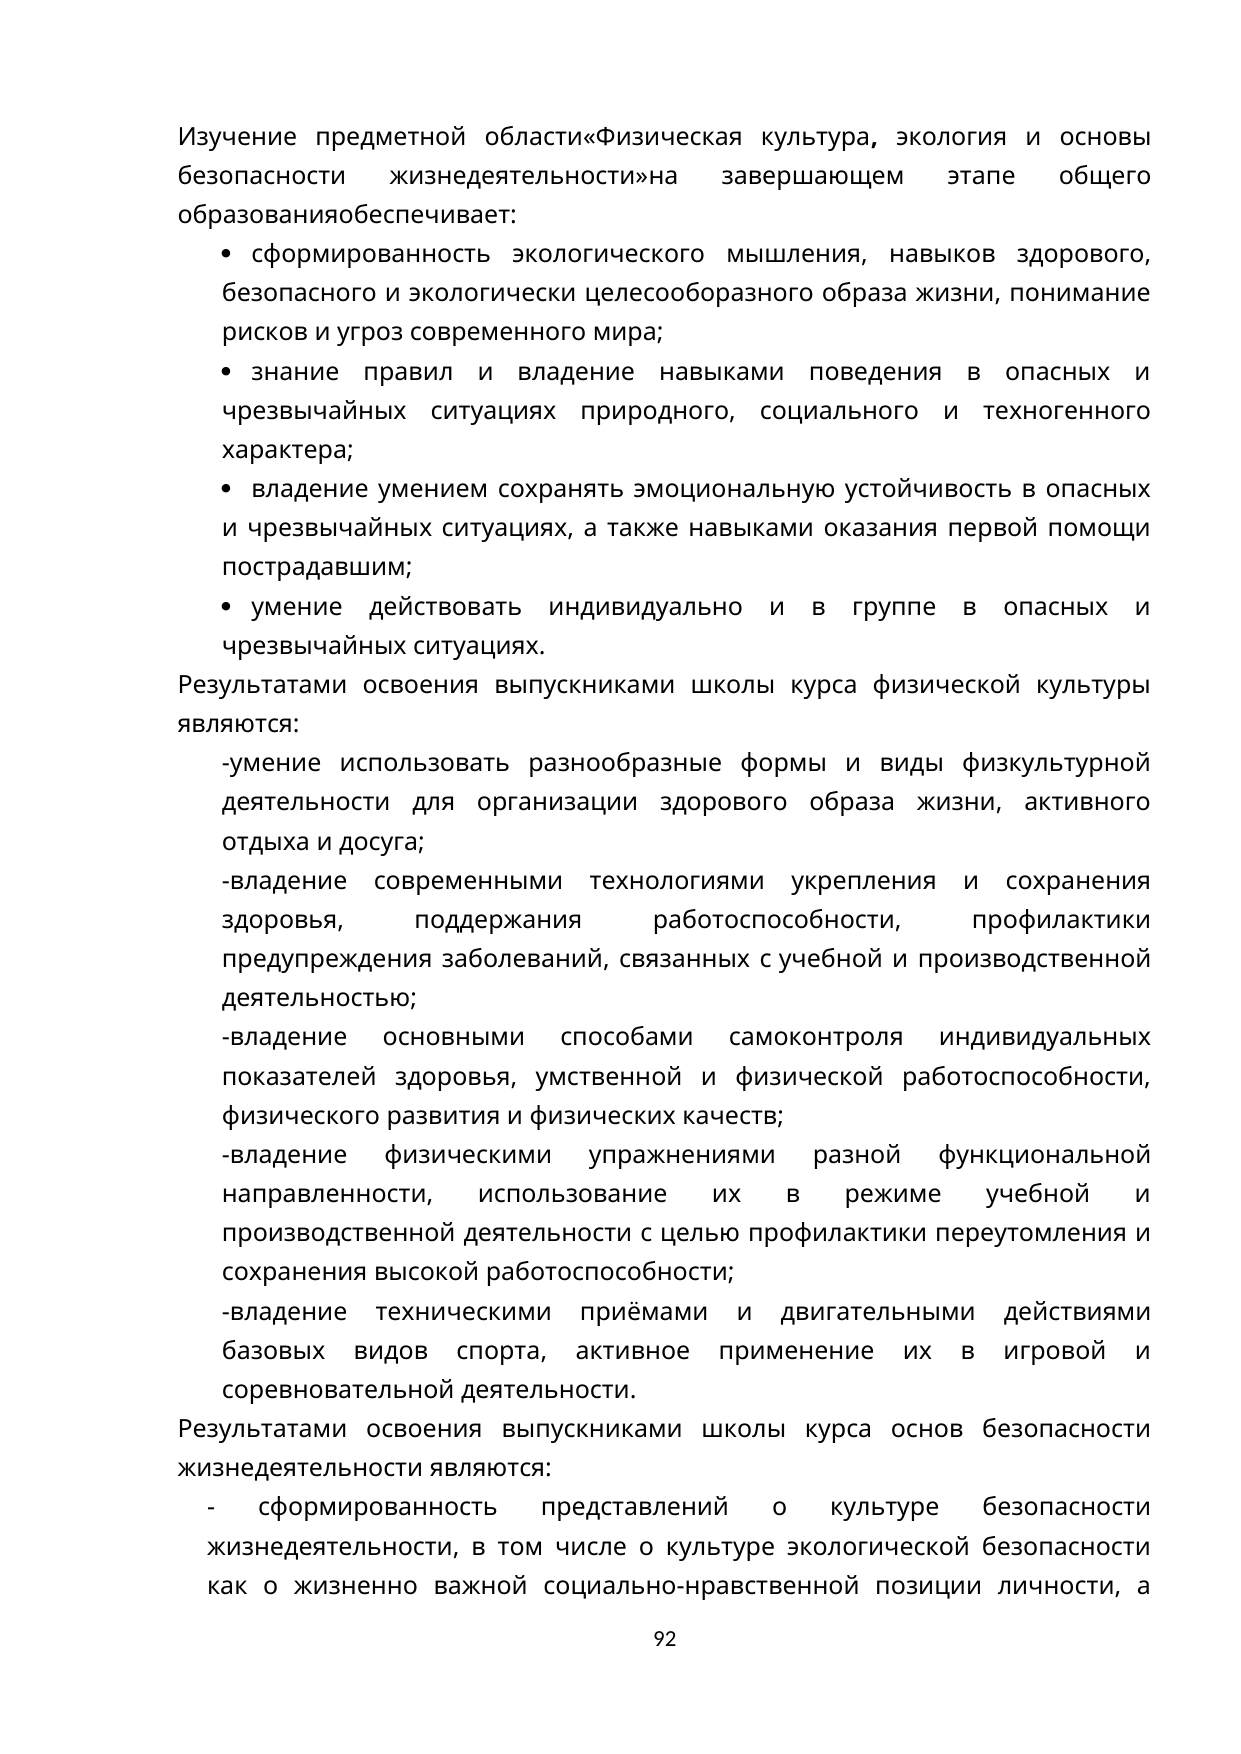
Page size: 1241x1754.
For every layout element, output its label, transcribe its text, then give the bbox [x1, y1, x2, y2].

text Результатами освоения выпускниками школы курса основ безопасности жизнедеятельности являются: [177, 1411, 1152, 1484]
text -владение современными технологиями укрепления и сохранения здоровья, поддержания работоспособности, профилактики предупреждения заболеваний, связанных с учебной и производственной деятельностью; [222, 862, 1152, 1014]
text -владение физическими упражнениями разной функциональной направленности, использование их в режиме учебной и производственной деятельности с целью профилактики переутомления и сохранения высокой работоспособности; [222, 1136, 1152, 1288]
list умение действовать индивидуально и в группе в опасных и чрезвычайных ситуациях. [222, 588, 1152, 661]
list владение умением сохранять эмоциональную устойчивость в опасных и чрезвычайных ситуациях, а также навыками оказания первой помощи пострадавшим; [222, 471, 1152, 583]
list сформированность экологического мышления, навыков здорового, безопасного и экологически целесооборазного образа жизни, понимание рисков и угроз современного мира; [222, 236, 1152, 348]
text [207, 1489, 1152, 1601]
text -владение основными способами самоконтроля индивидуальных показателей здоровья, умственной и физической работоспособности, физического развития и физических качеств; [222, 1019, 1152, 1131]
list знание правил и владение навыками поведения в опасных и чрезвычайных ситуациях природного, социального и техногенного характера; [222, 353, 1152, 466]
text Изучение предметной области«Физическая культура, экология и основы безопасности жизнедеятельности»на завершающем этапе общего образованияобеспечивает: [177, 118, 1152, 231]
text Результатами освоения выпускниками школы курса физической культуры являются: [177, 666, 1152, 740]
text -владение техническими приёмами и двигательными действиями базовых видов спорта, активное применение их в игровой и соревновательной деятельности. [222, 1293, 1152, 1406]
text -умение использовать разнообразные формы и виды физкультурной деятельности для организации здорового образа жизни, активного отдыха и досуга; [222, 745, 1152, 857]
